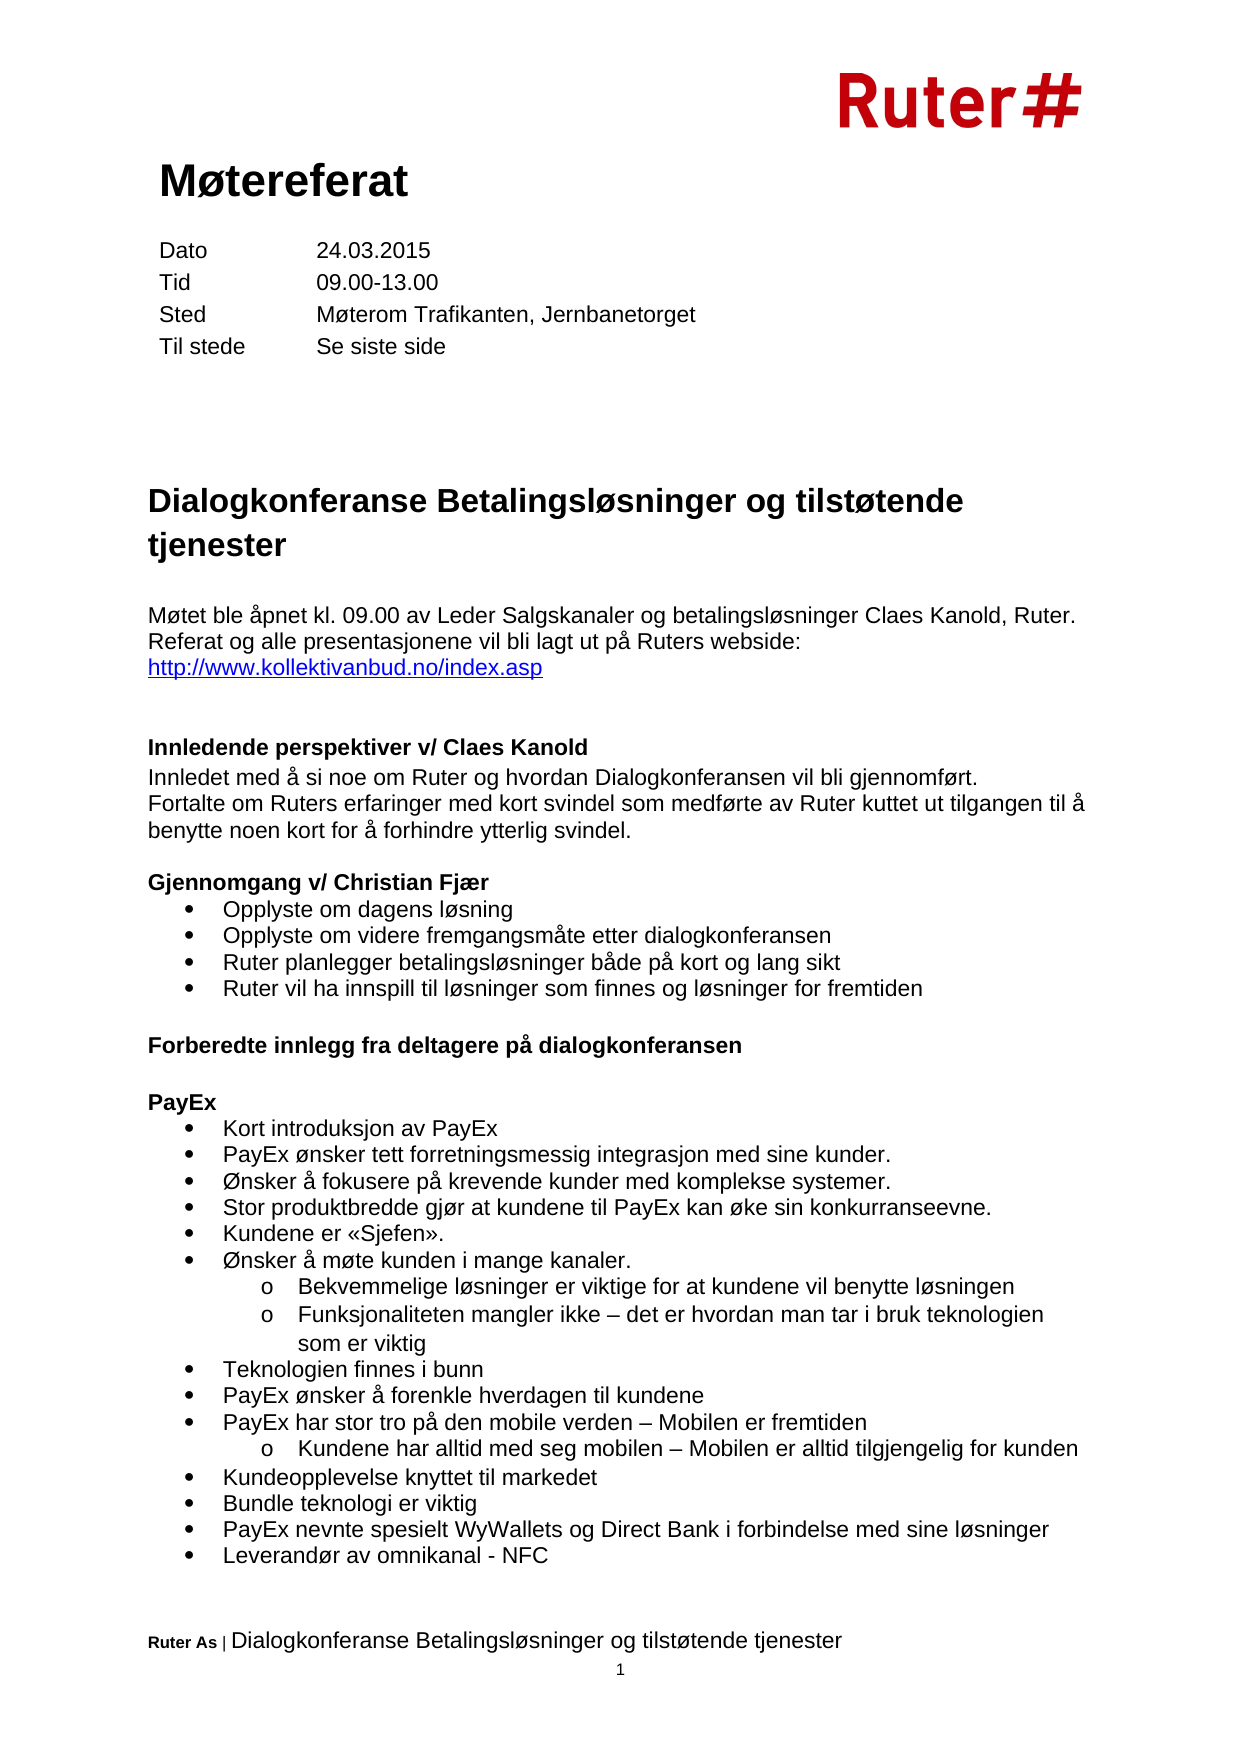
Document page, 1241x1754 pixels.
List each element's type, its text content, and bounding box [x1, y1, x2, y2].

list Kort introduksjon av PayEx [185, 1115, 1092, 1141]
list PayEx ønsker tett forretningsmessig integrasjon med sine kunder. [185, 1141, 1092, 1168]
list PayEx har stor tro på den mobile verden – Mobilen er fremtiden [185, 1409, 1092, 1435]
picture [839, 73, 1082, 128]
list Opplyste om dagens løsning [185, 896, 1092, 922]
list Funksjonaliteten mangler ikke – det er hvordan man tar i bruk teknologien som er viktig [260, 1301, 1092, 1356]
list Kundeopplevelse knyttet til markedet [185, 1463, 1092, 1490]
list Teknologien finnes i bunn [185, 1356, 1092, 1382]
list Kundene har alltid med seg mobilen – Mobilen er alltid tilgjengelig for kunden [260, 1435, 1092, 1463]
list Leverandør av omnikanal - NFC [185, 1542, 1092, 1569]
list Ruter vil ha innspill til løsninger som finnes og løsninger for fremtiden [185, 975, 1092, 1001]
list Ønsker å møte kunden i mange kanaler. [185, 1247, 1092, 1273]
list Ønsker å fokusere på krevende kunder med komplekse systemer. [185, 1168, 1092, 1194]
text Innledende perspektiver v/ Claes Kanold [148, 733, 1092, 760]
list PayEx nevnte spesielt WyWallets og Direct Bank i forbindelse med sine løsninger [185, 1516, 1092, 1542]
list Bekvemmelige løsninger er viktige for at kundene vil benytte løsningen [260, 1273, 1092, 1301]
text Fortalte om Ruters erfaringer med kort svindel som medførte av Ruter kuttet ut tilgangen til å benytte noen kort for å forhindre ytterlig svindel. [148, 790, 1092, 843]
list Kundene er «Sjefen». [185, 1220, 1092, 1247]
text Innledet med å si noe om Ruter og hvordan Dialogkonferansen vil bli gjennomført. [148, 764, 1092, 790]
list Bundle teknologi er viktig [185, 1490, 1092, 1516]
text Møtet ble åpnet kl. 09.00 av Leder Salgskanaler og betalingsløsninger Claes Kanold, Ruter. [148, 602, 1092, 628]
text Referat og alle presentasjonene vil bli lagt ut på Ruters webside: http://www.kollektivanbud.no/index.asp [148, 628, 1092, 681]
text Forberedte innlegg fra deltagere på dialogkonferansen [148, 1032, 1092, 1058]
text Gjennomgang v/ Christian Fjær [148, 869, 1092, 896]
list PayEx ønsker å forenkle hverdagen til kundene [185, 1382, 1092, 1409]
list Stor produktbredde gjør at kundene til PayEx kan øke sin konkurranseevne. [185, 1194, 1092, 1220]
text PayEx [148, 1088, 1092, 1115]
list Ruter planlegger betalingsløsninger både på kort og lang sikt [185, 948, 1092, 975]
list Opplyste om videre fremgangsmåte etter dialogkonferansen [185, 922, 1092, 948]
